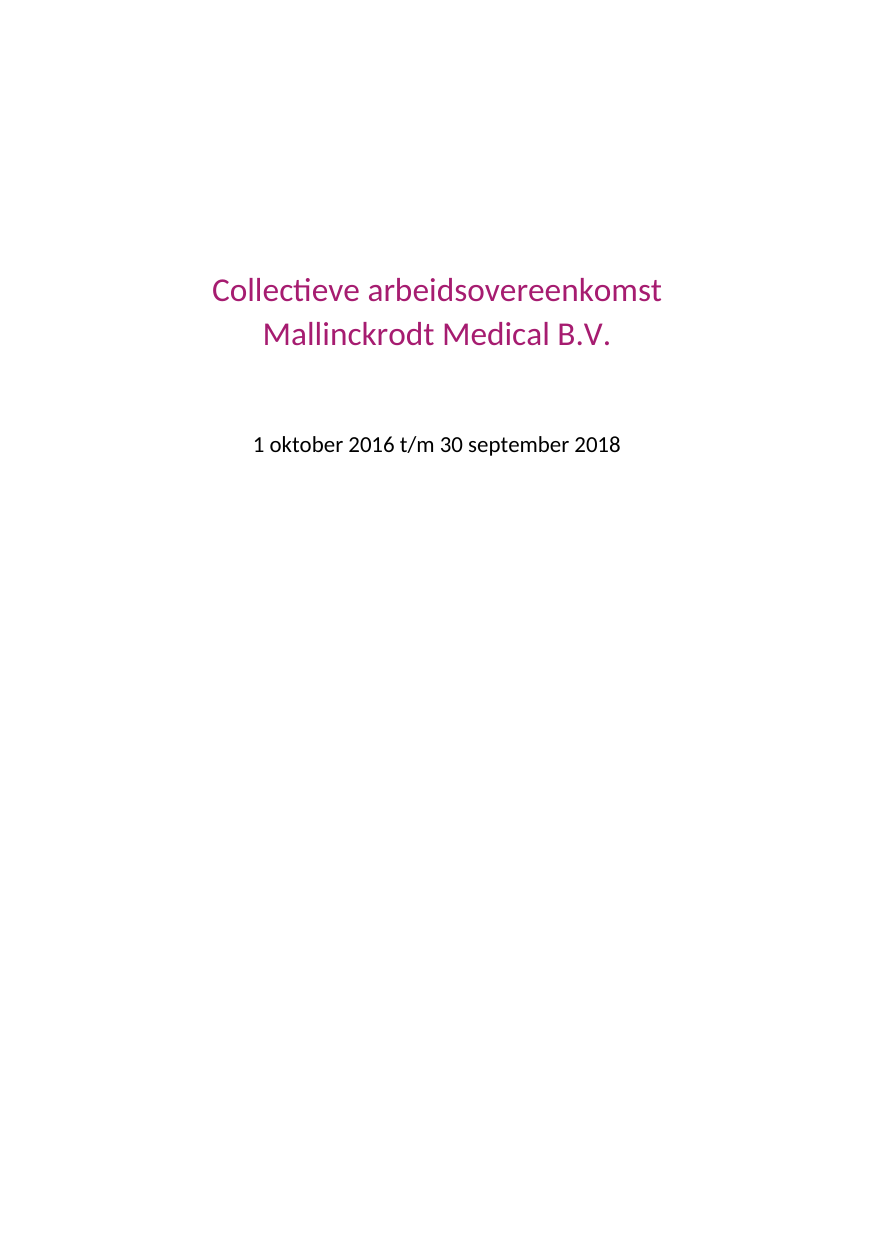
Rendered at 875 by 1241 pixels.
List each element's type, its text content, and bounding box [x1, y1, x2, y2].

text Collectieve arbeidsovereenkomst Mallinckrodt Medical B.V. [118, 269, 756, 354]
text 1 oktober 2016 t/m 30 september 2018 [118, 431, 756, 459]
